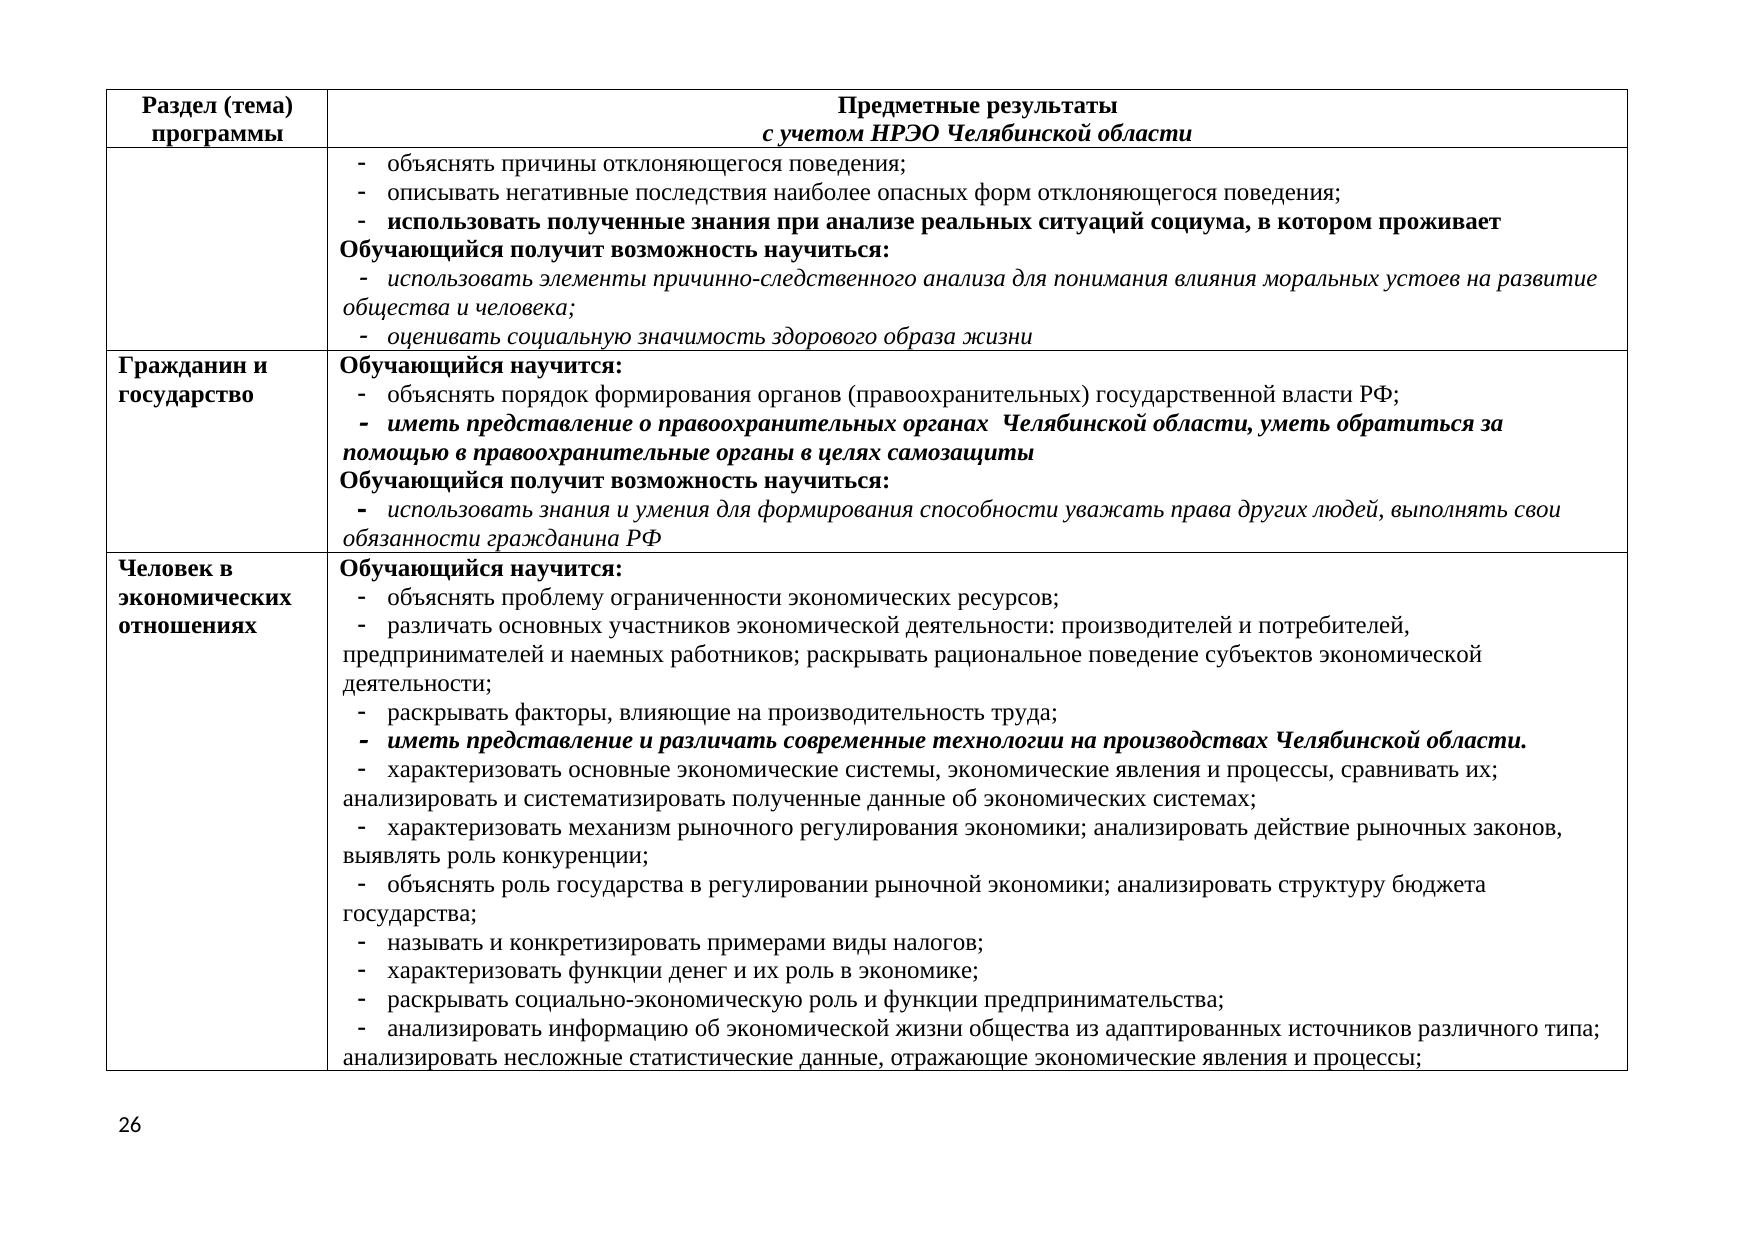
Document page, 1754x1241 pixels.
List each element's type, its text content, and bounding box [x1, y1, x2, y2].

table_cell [328, 553, 1627, 1070]
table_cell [107, 148, 327, 349]
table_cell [328, 148, 1627, 349]
table_cell Обучающийся научится: объяснять порядок формирования органов (правоохранительных) государственной власти РФ; иметь представление о правоохранительных органах Челябинской области, уметь обратиться за помощью в правоохранительные органы в целях самозащиты Обучающийся получит возможность научиться: использовать знания и умения для формирования способности уважать права других людей, выполнять свои обязанности гражданина РФ [328, 351, 1627, 552]
table_cell Человек в экономических отношениях [107, 553, 327, 1070]
table_header Раздел (тема) программы [107, 90, 327, 147]
table_header Предметные результаты с учетом НРЭО Челябинской области [328, 90, 1627, 147]
table_cell Гражданин и государство [107, 351, 327, 552]
